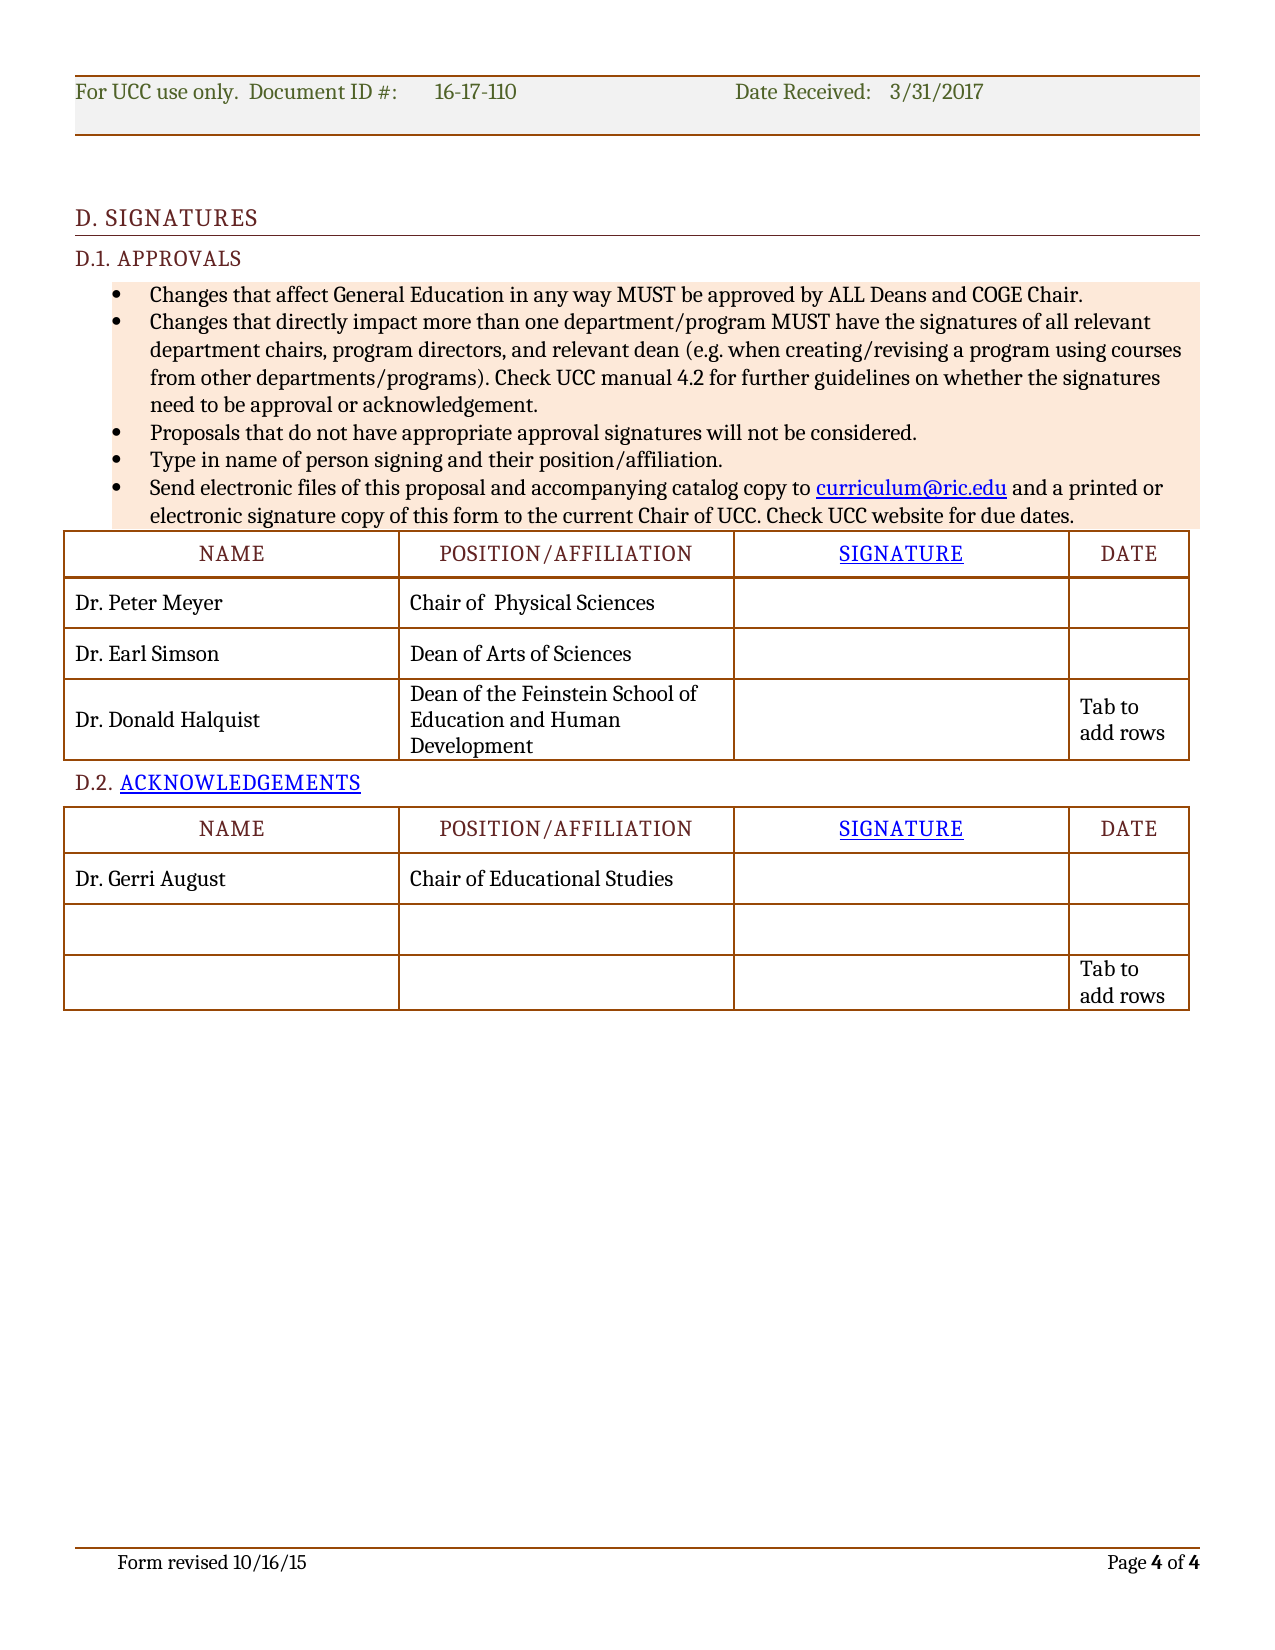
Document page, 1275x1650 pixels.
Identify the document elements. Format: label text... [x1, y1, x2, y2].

subtitle D.1. Approvals [75, 246, 1200, 272]
table_header Position/affiliation [400, 808, 733, 852]
table_cell [65, 905, 398, 954]
list Changes that directly impact more than one department/program MUST have the signatures of all relevant department chairs, program directors, and relevant dean (e.g. when creating/revising a program using courses from other departments/programs). Check UCC manual 4.2 for further guidelines on whether the signatures need to be approval or acknowledgement. [112, 309, 1200, 418]
table_cell Tab to add rows [1070, 956, 1188, 1009]
table_cell [1070, 629, 1188, 678]
table_cell Chair of Educational Studies [400, 854, 733, 903]
table_header Name [65, 532, 398, 576]
table_header Name [65, 808, 398, 852]
table_cell Dr. Earl Simson [65, 629, 398, 678]
table_cell [1070, 579, 1188, 627]
list Type in name of person signing and their position/affiliation. [112, 447, 1200, 473]
table_cell [1070, 905, 1188, 954]
table_cell Dean of the Feinstein School of Education and Human Development [400, 680, 733, 759]
table_cell [735, 956, 1068, 1009]
table_cell Chair of Physical Sciences [400, 579, 733, 627]
table_header Date [1070, 532, 1188, 576]
table_cell Dr. Gerri August [65, 854, 398, 903]
table_cell Dr. Peter Meyer [65, 579, 398, 627]
table_cell [735, 629, 1068, 678]
table_cell [735, 579, 1068, 627]
subtitle D.2. Acknowledgements [75, 770, 1200, 796]
table_cell Dean of Arts of Sciences [400, 629, 733, 678]
list Proposals that do not have appropriate approval signatures will not be considered. [112, 419, 1200, 446]
table_cell Dr. Donald Halquist [65, 680, 398, 759]
table_cell [400, 905, 733, 954]
table_cell [400, 956, 733, 1009]
table_cell [735, 905, 1068, 954]
table_cell [735, 854, 1068, 903]
table_header Signature [735, 808, 1068, 852]
table_cell [735, 680, 1068, 759]
table_cell [65, 956, 398, 1009]
list Send electronic files of this proposal and accompanying catalog copy to curriculum@ric.edu and a printed or electronic signature copy of this form to the current Chair of UCC. Check UCC website for due dates. [112, 475, 1200, 529]
subtitle D. Signatures [75, 204, 1200, 235]
table_cell Tab to add rows [1070, 680, 1188, 759]
list Changes that affect General Education in any way MUST be approved by ALL Deans and COGE Chair. [112, 282, 1200, 308]
table_header Date [1070, 808, 1188, 852]
table_header Signature [735, 532, 1068, 576]
table_cell [1070, 854, 1188, 903]
table_header Position/affiliation [400, 532, 733, 576]
